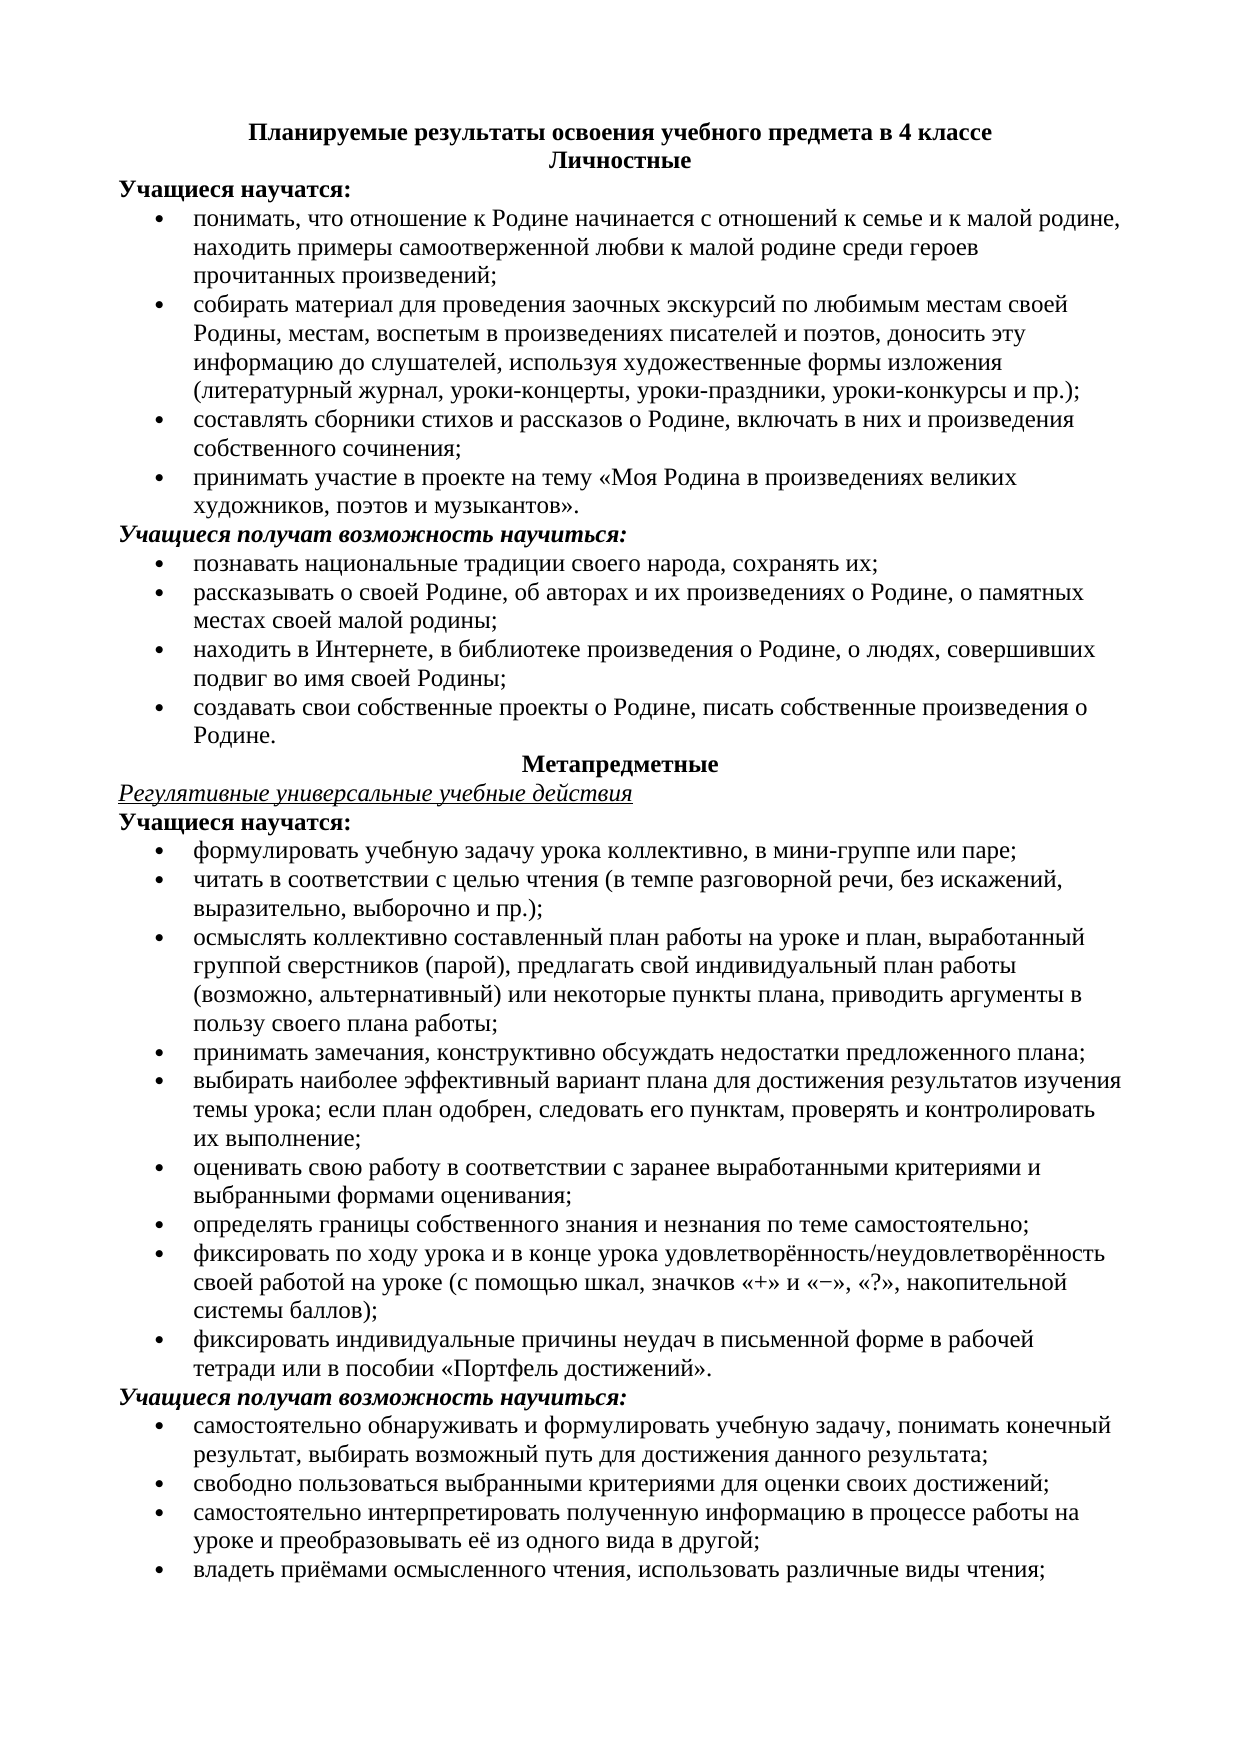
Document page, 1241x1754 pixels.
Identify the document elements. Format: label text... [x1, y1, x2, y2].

list познавать национальные традиции своего народа, сохранять их; [156, 548, 1122, 577]
list составлять сборники стихов и рассказов о Родине, включать в них и произведения собственного сочинения; [156, 404, 1122, 462]
list принимать замечания, конструктивно обсуждать недостатки предложенного плана; [156, 1037, 1122, 1065]
text Личностные [118, 145, 1122, 174]
list принимать участие в проекте на тему «Моя Родина в произведениях великих художников, поэтов и музыкантов». [156, 462, 1122, 519]
list фиксировать по ходу урока и в конце урока удовлетворённость/неудовлетворённость своей работой на уроке (с помощью шкал, значков «+» и «−», «?», накопительной системы баллов); [156, 1238, 1122, 1324]
list самостоятельно обнаруживать и формулировать учебную задачу, понимать конечный результат, выбирать возможный путь для достижения данного результата; [156, 1410, 1122, 1468]
list осмыслять коллективно составленный план работы на уроке и план, выработанный группой сверстников (парой), предлагать свой индивидуальный план работы (возможно, альтернативный) или некоторые пункты плана, приводить аргументы в пользу своего плана работы; [156, 922, 1122, 1037]
list выбирать наиболее эффективный вариант плана для достижения результатов изучения темы урока; если план одобрен, следовать его пунктам, проверять и контролировать их выполнение; [156, 1065, 1122, 1152]
list определять границы собственного знания и незнания по теме самостоятельно; [156, 1209, 1122, 1238]
list понимать, что отношение к Родине начинается с отношений к семье и к малой родине, находить примеры самоотверженной любви к малой родине среди героев прочитанных произведений; [156, 203, 1122, 289]
list владеть приёмами осмысленного чтения, использовать различные виды чтения; [156, 1554, 1122, 1583]
text Учащиеся получат возможность научиться: [118, 519, 1122, 548]
text Метапредметные [118, 749, 1122, 778]
text Учащиеся научатся: [118, 807, 1122, 835]
text Регулятивные универсальные учебные действия [118, 778, 1122, 807]
text Планируемые результаты освоения учебного предмета в 4 классе [118, 117, 1122, 145]
list свободно пользоваться выбранными критериями для оценки своих достижений; [156, 1468, 1122, 1497]
list рассказывать о своей Родине, об авторах и их произведениях о Родине, о памятных местах своей малой родины; [156, 577, 1122, 634]
list формулировать учебную задачу урока коллективно, в мини-группе или паре; [156, 835, 1122, 864]
list собирать материал для проведения заочных экскурсий по любимым местам своей Родины, местам, воспетым в произведениях писателей и поэтов, доносить эту информацию до слушателей, используя художественные формы изложения (литературный журнал, уроки-концерты, уроки-праздники, уроки-конкурсы и пр.); [156, 289, 1122, 404]
list оценивать свою работу в соответствии с заранее выработанными критериями и выбранными формами оценивания; [156, 1152, 1122, 1209]
text Учащиеся получат возможность научиться: [118, 1382, 1122, 1410]
list находить в Интернете, в библиотеке произведения о Родине, о людях, совершивших подвиг во имя своей Родины; [156, 634, 1122, 692]
list читать в соответствии с целью чтения (в темпе разговорной речи, без искажений, выразительно, выборочно и пр.); [156, 864, 1122, 922]
list самостоятельно интерпретировать полученную информацию в процессе работы на уроке и преобразовывать её из одного вида в другой; [156, 1497, 1122, 1554]
text Учащиеся научатся: [118, 174, 1122, 203]
list создавать свои собственные проекты о Родине, писать собственные произведения о Родине. [156, 692, 1122, 749]
list фиксировать индивидуальные причины неудач в письменной форме в рабочей тетради или в пособии «Портфель достижений». [156, 1324, 1122, 1382]
